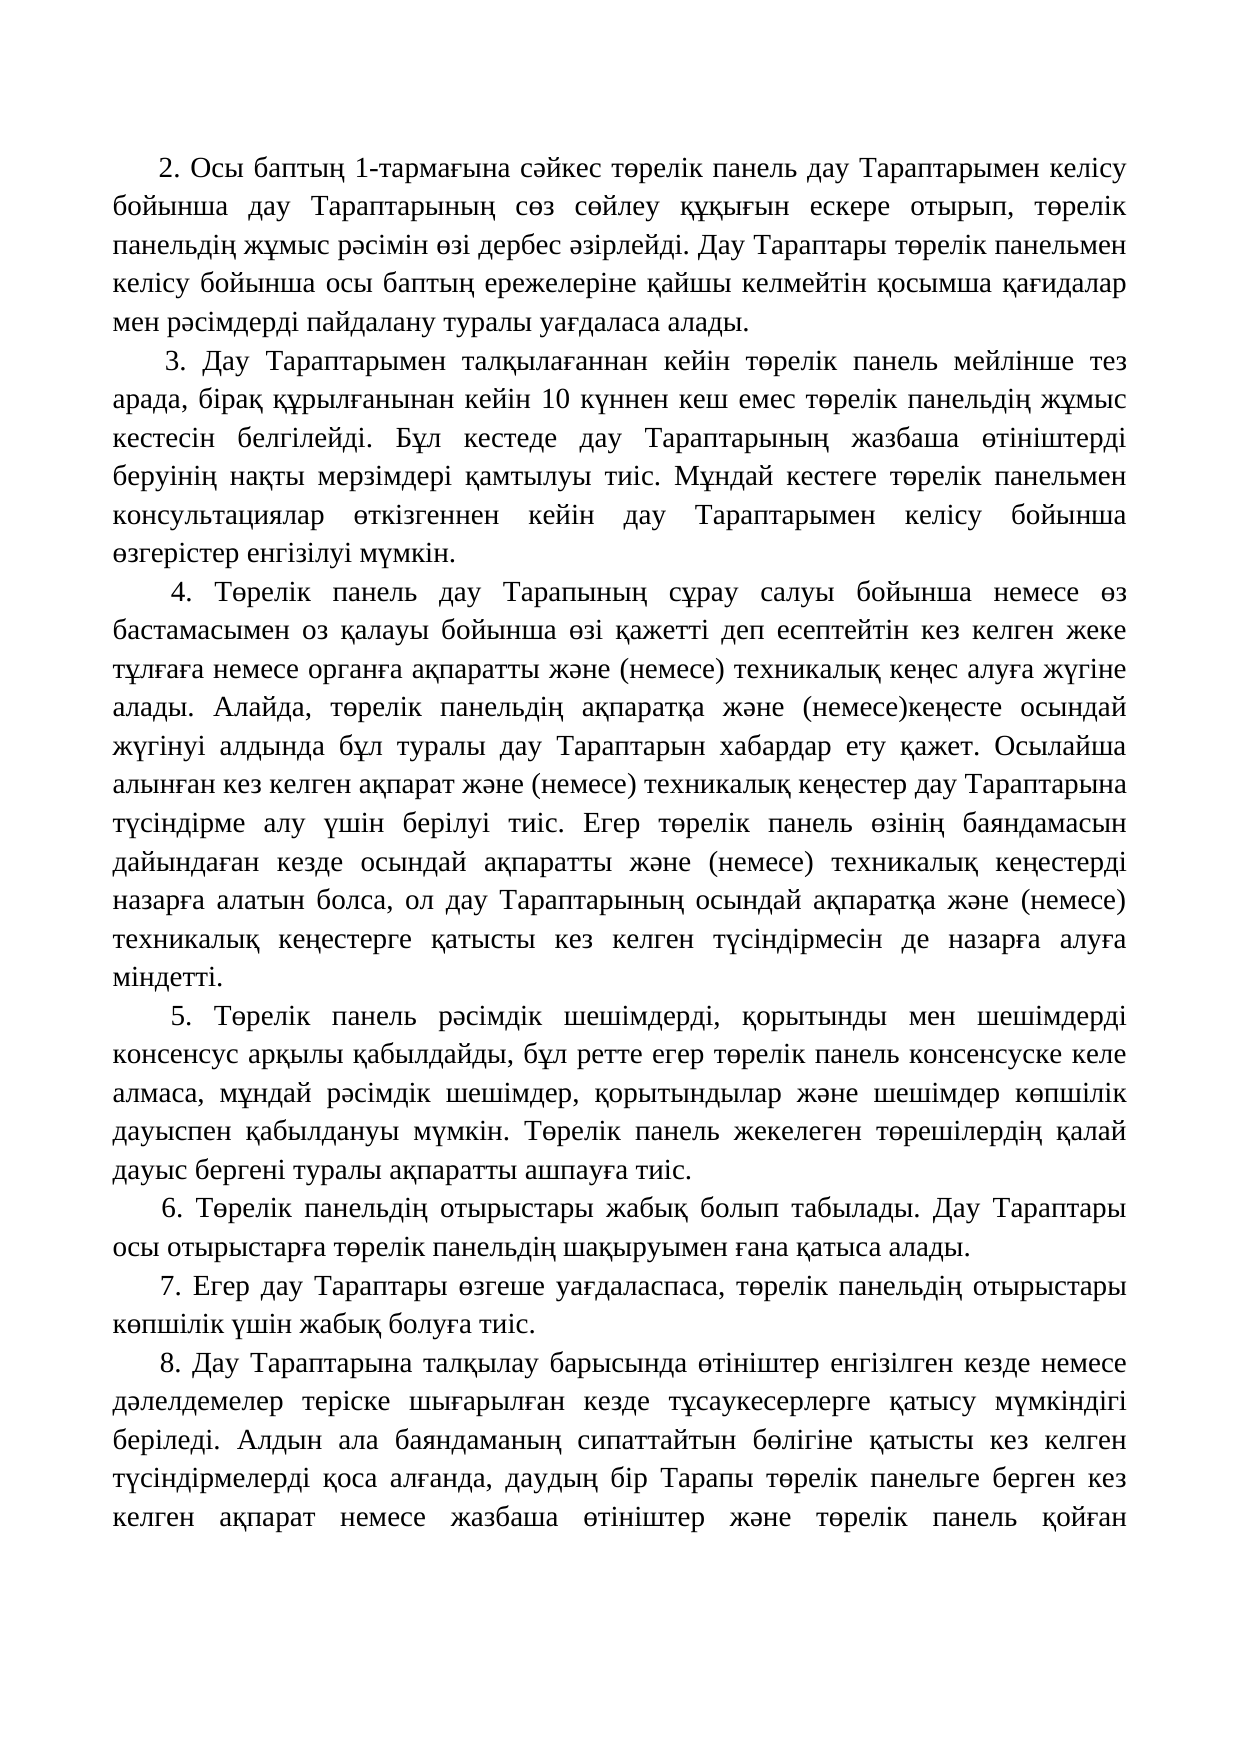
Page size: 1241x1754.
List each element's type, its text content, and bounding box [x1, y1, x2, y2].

text 7. Егер дау Тараптары өзгеше уағдаласпаса, төрелік панельдің отырыстары көпшілік үшін жабық болуға тиіс. [112, 1268, 1128, 1340]
text 5. Төрелік панель рәсімдік шешімдерді, қорытынды мен шешімдерді консенсус арқылы қабылдайды, бұл ретте егер төрелік панель консенсуске келе алмаса, мұндай рәсімдік шешімдер, қорытындылар және шешімдер көпшілік дауыспен қабылдануы мүмкін. Төрелік панель жекелеген төрешілердің қалай дауыс бергені туралы ақпаратты ашпауға тиіс. [112, 998, 1128, 1186]
text 6. Төрелік панельдің отырыстары жабық болып табылады. Дау Тараптары осы отырыстарға төрелік панельдің шақыруымен ғана қатыса алады. [112, 1191, 1128, 1263]
text 2. Осы баптың 1-тармағына сәйкес төрелік панель дау Тараптарымен келісу бойынша дау Тараптарының сөз сөйлеу құқығын ескере отырып, төрелік панельдің жұмыс рәсімін өзі дербес әзірлейді. Дау Тараптары төрелік панельмен келісу бойынша осы баптың ережелеріне қайшы келмейтін қосымша қағидалар мен рәсімдерді пайдалану туралы уағдаласа алады. [112, 150, 1128, 338]
text 4. Төрелік панель дау Тарапының сұрау салуы бойынша немесе өз бастамасымен оз қалауы бойынша өзі қажетті деп есептейтін кез келген жеке тұлғаға немесе органға ақпаратты және (немесе) техникалық кеңес алуға жүгіне алады. Алайда, төрелік панельдің ақпаратқа және (немесе)кеңесте осындай жүгінуі алдында бұл туралы дау Тараптарын хабардар ету қажет. Осылайша алынған кез келген ақпарат және (немесе) техникалық кеңестер дау Тараптарына түсіндірме алу үшін берілуі тиіс. Егер төрелік панель өзінің баяндамасын дайындаған кезде осындай ақпаратты және (немесе) техникалық кеңестерді назарға алатын болса, ол дау Тараптарының осындай ақпаратқа және (немесе) техникалық кеңестерге қатысты кез келген түсіндірмесін де назарға алуға міндетті. [112, 574, 1128, 993]
text 3. Дау Тараптарымен талқылағаннан кейін төрелік панель мейлінше тез арада, бірақ құрылғанынан кейін 10 күннен кеш емес төрелік панельдің жұмыс кестесін белгілейді. Бұл кестеде дау Тараптарының жазбаша өтініштерді беруінің нақты мерзімдері қамтылуы тиіс. Мұндай кестеге төрелік панельмен консультациялар өткізгеннен кейін дау Тараптарымен келісу бойынша өзгерістер енгізілуі мүмкін. [112, 343, 1128, 569]
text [112, 1345, 1128, 1532]
